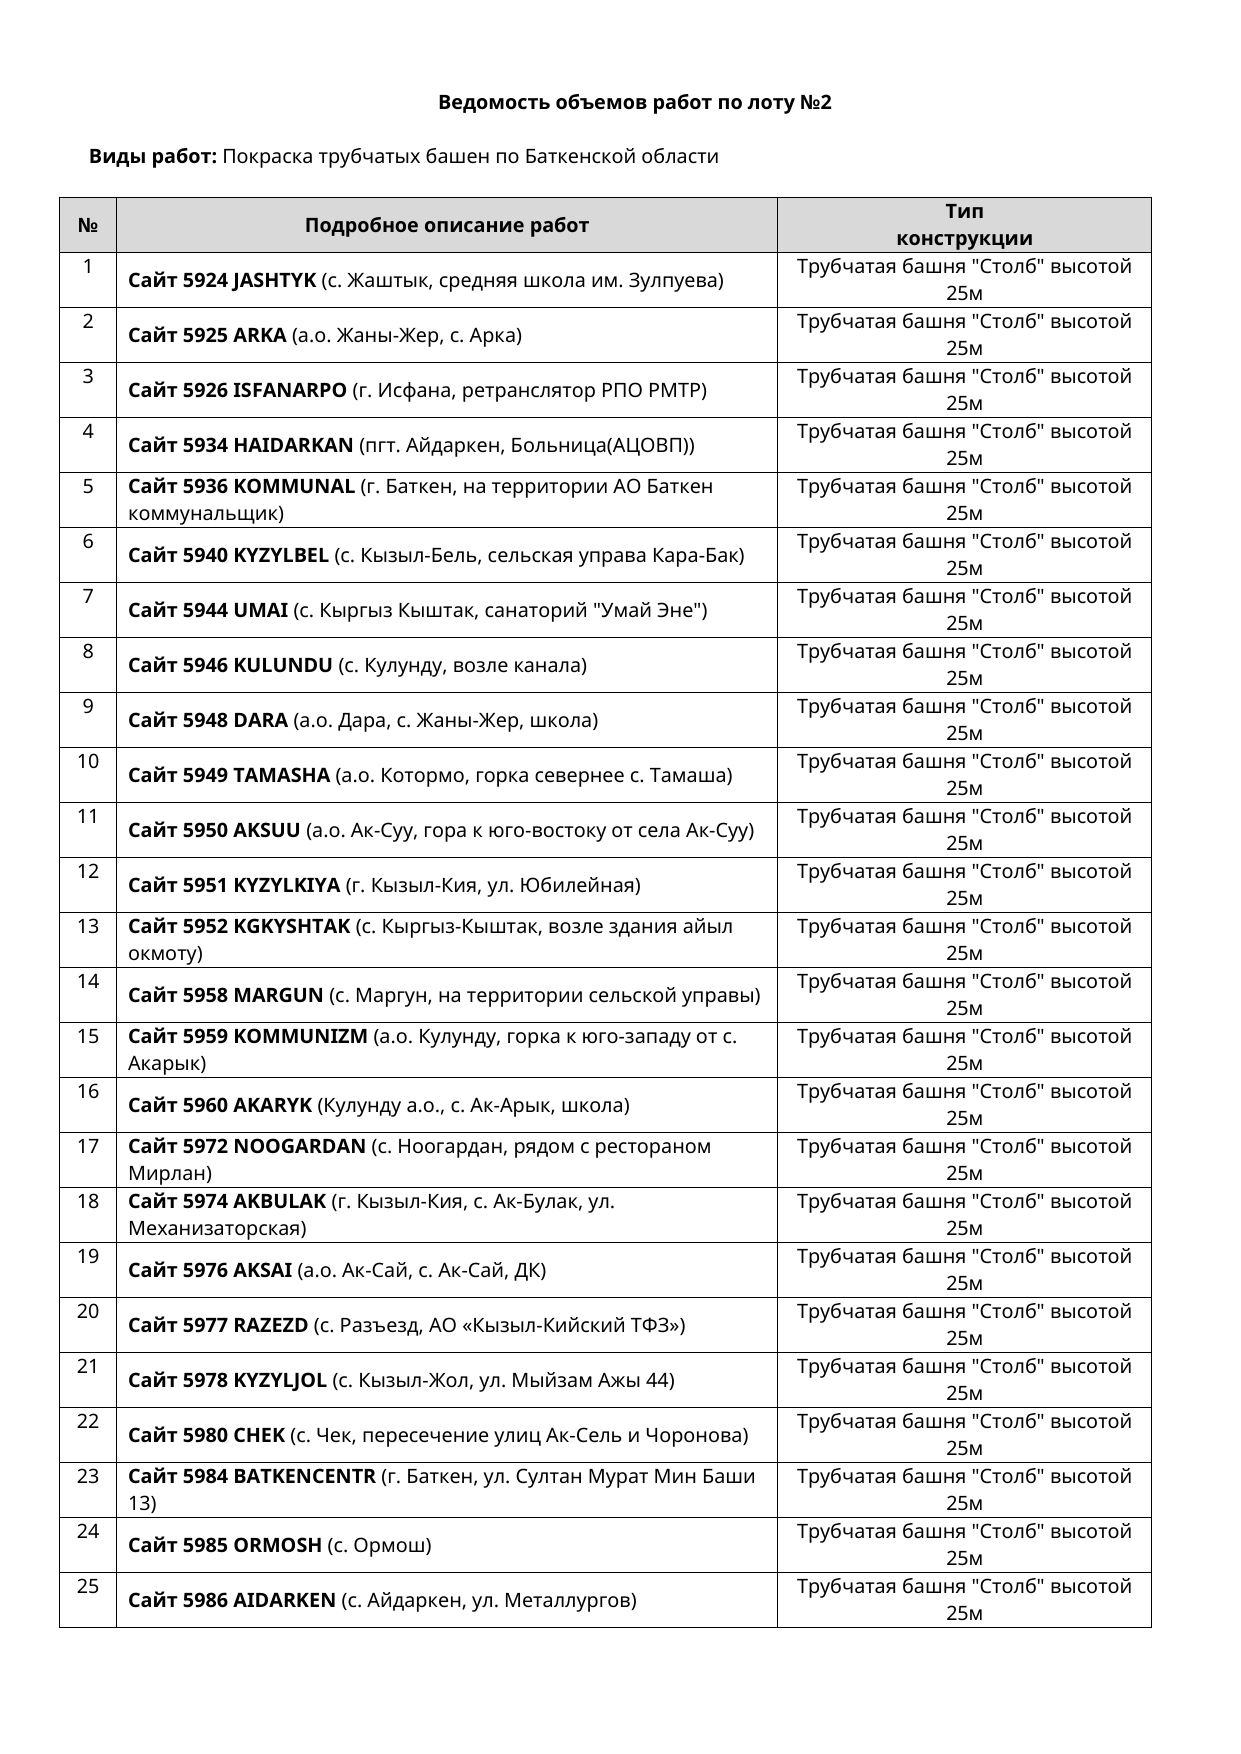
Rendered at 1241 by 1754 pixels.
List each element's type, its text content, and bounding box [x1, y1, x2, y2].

table_cell 13 [60, 913, 116, 967]
table_header Тип конструкции [778, 198, 1151, 252]
table_cell 6 [60, 528, 116, 582]
table_header Подробное описание работ [117, 198, 777, 252]
table_cell Сайт 5978 KYZYLJOL (с. Кызыл-Жол, ул. Мыйзам Ажы 44) [117, 1353, 777, 1407]
table_cell Трубчатая башня "Столб" высотой 25м [778, 748, 1151, 802]
table_cell Трубчатая башня "Столб" высотой 25м [778, 363, 1151, 417]
table_cell Сайт 5948 DARA (а.о. Дара, с. Жаны-Жер, школа) [117, 693, 777, 747]
table_cell Трубчатая башня "Столб" высотой 25м [778, 1573, 1151, 1627]
table_cell Трубчатая башня "Столб" высотой 25м [778, 1188, 1151, 1242]
table_cell Трубчатая башня "Столб" высотой 25м [778, 803, 1151, 857]
table_cell Трубчатая башня "Столб" высотой 25м [778, 473, 1151, 527]
table_cell Трубчатая башня "Столб" высотой 25м [778, 308, 1151, 362]
table_cell 18 [60, 1188, 116, 1242]
table_cell Сайт 5940 KYZYLBEL (с. Кызыл-Бель, сельская управа Кара-Бак) [117, 528, 777, 582]
table_cell Трубчатая башня "Столб" высотой 25м [778, 638, 1151, 692]
table_cell Трубчатая башня "Столб" высотой 25м [778, 1133, 1151, 1187]
table_cell Сайт 5974 AKBULAK (г. Кызыл-Кия, с. Ак-Булак, ул. Механизаторская) [117, 1188, 777, 1242]
table_cell Сайт 5958 MARGUN (с. Маргун, на территории сельской управы) [117, 968, 777, 1022]
table_cell 12 [60, 858, 116, 912]
table_cell 2 [60, 308, 116, 362]
table_cell 3 [60, 363, 116, 417]
table_cell Сайт 5977 RAZEZD (с. Разъезд, АО «Кызыл-Кийский ТФЗ») [117, 1298, 777, 1352]
table_cell 8 [60, 638, 116, 692]
table_cell Трубчатая башня "Столб" высотой 25м [778, 583, 1151, 637]
table_cell Сайт 5951 KYZYLKIYA (г. Кызыл-Кия, ул. Юбилейная) [117, 858, 777, 912]
table_cell 16 [60, 1078, 116, 1132]
table_cell Трубчатая башня "Столб" высотой 25м [778, 1408, 1151, 1462]
table_cell Сайт 5952 KGKYSHTAK (с. Кыргыз-Кыштак, возле здания айыл окмоту) [117, 913, 777, 967]
table_cell 7 [60, 583, 116, 637]
table_cell 4 [60, 418, 116, 472]
table_cell Сайт 5925 ARKA (а.о. Жаны-Жер, с. Арка) [117, 308, 777, 362]
table_cell 24 [60, 1518, 116, 1572]
table_cell Сайт 5986 AIDARKEN (с. Айдаркен, ул. Металлургов) [117, 1573, 777, 1627]
table_cell Сайт 5959 KOMMUNIZM (а.о. Кулунду, горка к юго-западу от с. Акарык) [117, 1023, 777, 1077]
table_cell 14 [60, 968, 116, 1022]
table_cell 11 [60, 803, 116, 857]
table_cell Сайт 5980 CHEK (с. Чек, пересечение улиц Ак-Сель и Чоронова) [117, 1408, 777, 1462]
table_cell 23 [60, 1463, 116, 1517]
table_cell 21 [60, 1353, 116, 1407]
text Виды работ: Покраска трубчатых башен по Баткенской области [89, 143, 1181, 169]
table_cell 1 [60, 253, 116, 307]
table_cell Сайт 5934 HAIDARKAN (пгт. Айдаркен, Больница(АЦОВП)) [117, 418, 777, 472]
table_cell 5 [60, 473, 116, 527]
table_cell 19 [60, 1243, 116, 1297]
table_cell Трубчатая башня "Столб" высотой 25м [778, 253, 1151, 307]
table_cell Трубчатая башня "Столб" высотой 25м [778, 1463, 1151, 1517]
table_cell Трубчатая башня "Столб" высотой 25м [778, 528, 1151, 582]
table_cell Сайт 5950 AKSUU (а.о. Ак-Суу, гора к юго-востоку от села Ак-Суу) [117, 803, 777, 857]
table_cell Трубчатая башня "Столб" высотой 25м [778, 1298, 1151, 1352]
table_cell Сайт 5944 UMAI (с. Кыргыз Кыштак, санаторий "Умай Эне") [117, 583, 777, 637]
table_cell Трубчатая башня "Столб" высотой 25м [778, 913, 1151, 967]
table_cell Трубчатая башня "Столб" высотой 25м [778, 1243, 1151, 1297]
table_cell Сайт 5976 AKSAI (а.о. Ак-Сай, с. Ак-Сай, ДК) [117, 1243, 777, 1297]
table_cell Трубчатая башня "Столб" высотой 25м [778, 1518, 1151, 1572]
table_cell Сайт 5985 ORMOSH (с. Ормош) [117, 1518, 777, 1572]
table_cell Трубчатая башня "Столб" высотой 25м [778, 1078, 1151, 1132]
table_cell 9 [60, 693, 116, 747]
table_cell Трубчатая башня "Столб" высотой 25м [778, 693, 1151, 747]
table_cell Трубчатая башня "Столб" высотой 25м [778, 968, 1151, 1022]
table_cell 10 [60, 748, 116, 802]
text Ведомость объемов работ по лоту №2 [89, 89, 1181, 116]
table_cell 15 [60, 1023, 116, 1077]
table_cell Сайт 5926 ISFANARPO (г. Исфана, ретранслятор РПО РМТР) [117, 363, 777, 417]
table_cell Трубчатая башня "Столб" высотой 25м [778, 858, 1151, 912]
table_cell Трубчатая башня "Столб" высотой 25м [778, 418, 1151, 472]
table_cell Сайт 5972 NOOGARDAN (с. Ноогардан, рядом с рестораном Мирлан) [117, 1133, 777, 1187]
table_cell Сайт 5984 BATKENCENTR (г. Баткен, ул. Султан Мурат Мин Баши 13) [117, 1463, 777, 1517]
table_cell Сайт 5936 KOMMUNAL (г. Баткен, на территории АО Баткен коммунальщик) [117, 473, 777, 527]
table_cell Трубчатая башня "Столб" высотой 25м [778, 1023, 1151, 1077]
table_cell Сайт 5960 AKARYK (Кулунду а.о., с. Ак-Арык, школа) [117, 1078, 777, 1132]
table_cell 17 [60, 1133, 116, 1187]
table_cell Сайт 5946 KULUNDU (c. Кулунду, возле канала) [117, 638, 777, 692]
table_cell Сайт 5949 TAMASHA (а.о. Котормо, горка севернее с. Тамаша) [117, 748, 777, 802]
table_cell 25 [60, 1573, 116, 1627]
table_cell 22 [60, 1408, 116, 1462]
table_cell 20 [60, 1298, 116, 1352]
table_cell Сайт 5924 JASHTYK (с. Жаштык, средняя школа им. Зулпуева) [117, 253, 777, 307]
table_header № [60, 198, 116, 252]
table_cell Трубчатая башня "Столб" высотой 25м [778, 1353, 1151, 1407]
